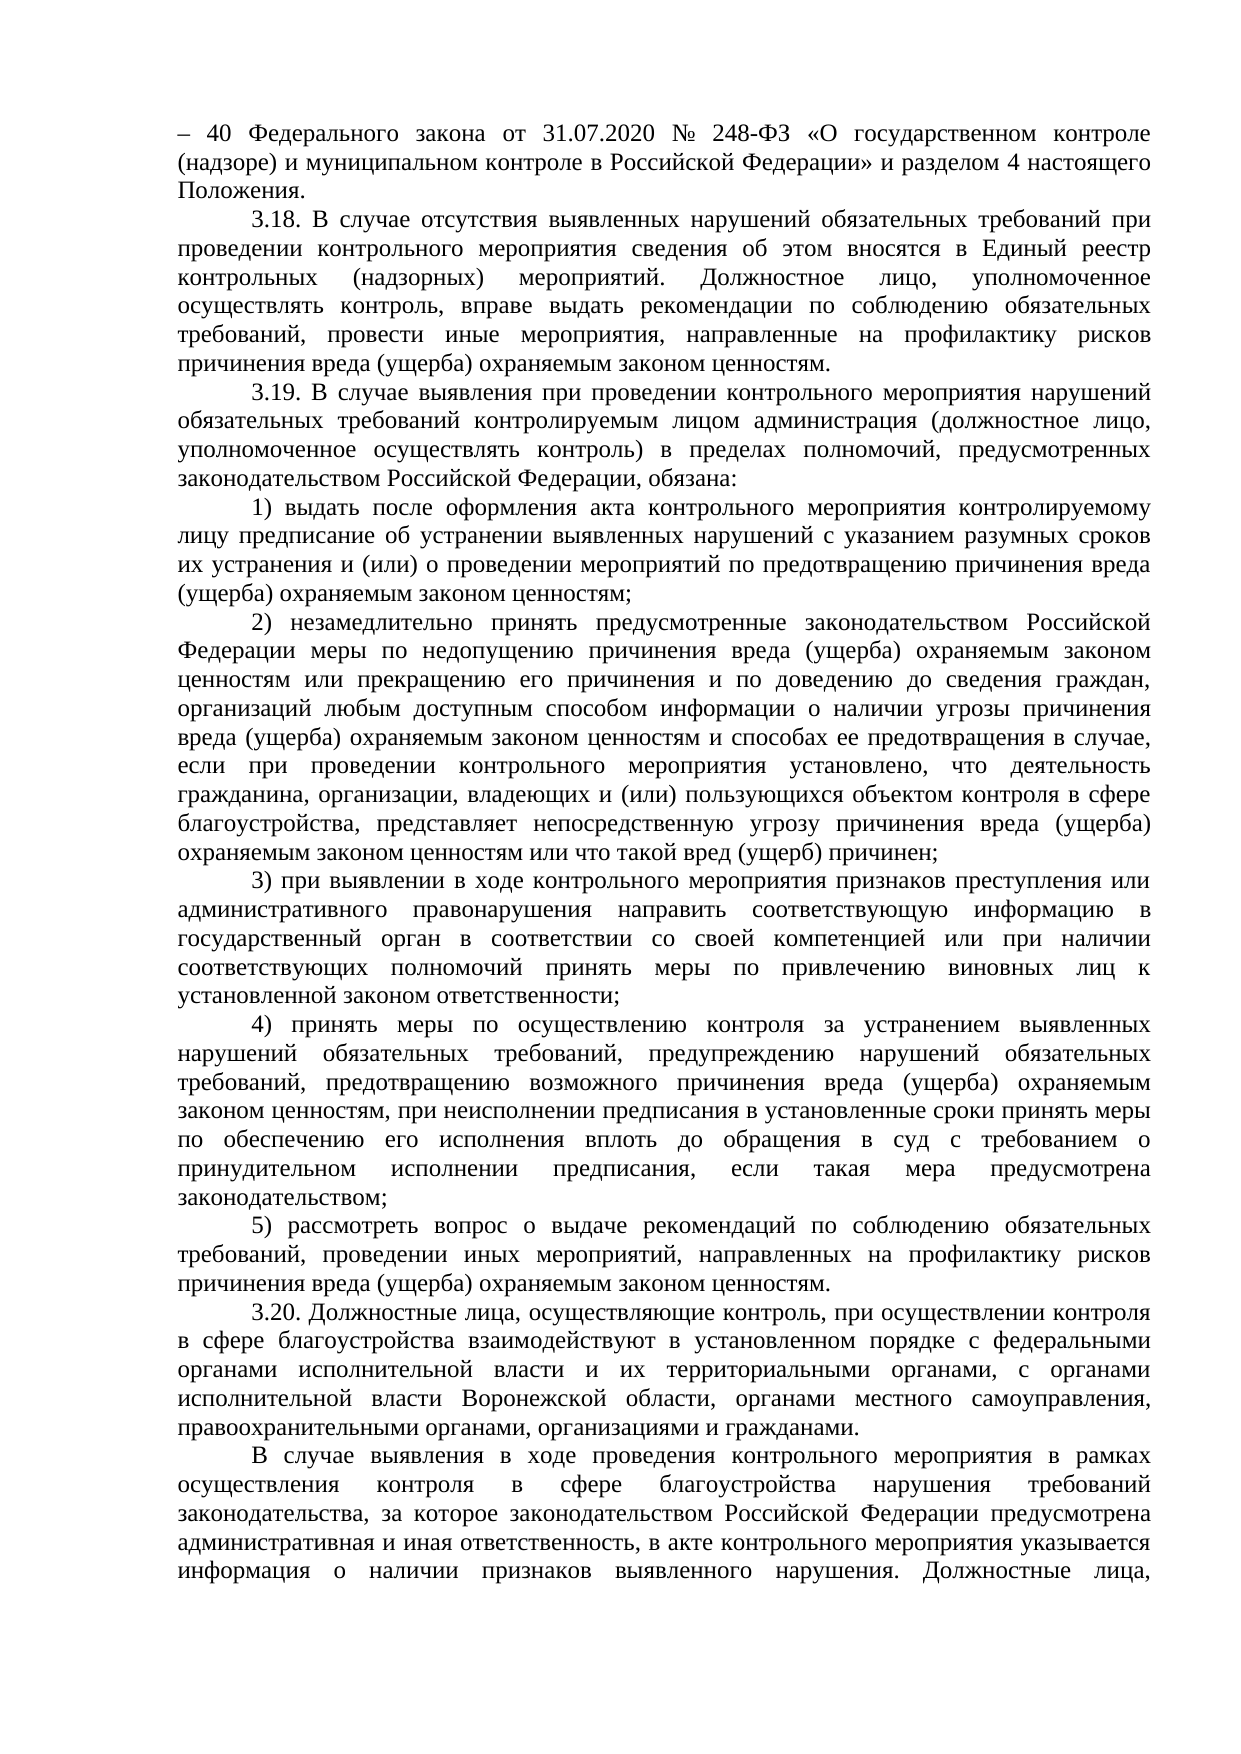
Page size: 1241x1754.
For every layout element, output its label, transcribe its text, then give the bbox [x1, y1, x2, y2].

text 3) при выявлении в ходе контрольного мероприятия признаков преступления или административного правонарушения направить соответствующую информацию в государственный орган в соответствии со своей компетенцией или при наличии соответствующих полномочий принять меры по привлечению виновных лиц к установленной законом ответственности; [177, 866, 1152, 1009]
text 3.19. В случае выявления при проведении контрольного мероприятия нарушений обязательных требований контролируемым лицом администрация (должностное лицо, уполномоченное осуществлять контроль) в пределах полномочий, предусмотренных законодательством Российской Федерации, обязана: [177, 377, 1152, 492]
text 3.20. Должностные лица, осуществляющие контроль, при осуществлении контроля в сфере благоустройства взаимодействуют в установленном порядке с федеральными органами исполнительной власти и их территориальными органами, с органами исполнительной власти Воронежской области, органами местного самоуправления, правоохранительными органами, организациями и гражданами. [177, 1297, 1152, 1441]
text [177, 118, 1152, 204]
text 5) рассмотреть вопрос о выдаче рекомендаций по соблюдению обязательных требований, проведении иных мероприятий, направленных на профилактику рисков причинения вреда (ущерба) охраняемым законом ценностям. [177, 1211, 1152, 1297]
text 1) выдать после оформления акта контрольного мероприятия контролируемому лицу предписание об устранении выявленных нарушений с указанием разумных сроков их устранения и (или) о проведении мероприятий по предотвращению причинения вреда (ущерба) охраняемым законом ценностям; [177, 492, 1152, 607]
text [177, 1441, 1152, 1584]
text 2) незамедлительно принять предусмотренные законодательством Российской Федерации меры по недопущению причинения вреда (ущерба) охраняемым законом ценностям или прекращению его причинения и по доведению до сведения граждан, организаций любым доступным способом информации о наличии угрозы причинения вреда (ущерба) охраняемым законом ценностям и способах ее предотвращения в случае, если при проведении контрольного мероприятия установлено, что деятельность гражданина, организации, владеющих и (или) пользующихся объектом контроля в сфере благоустройства, представляет непосредственную угрозу причинения вреда (ущерба) охраняемым законом ценностям или что такой вред (ущерб) причинен; [177, 607, 1152, 866]
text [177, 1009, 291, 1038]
text 3.18. В случае отсутствия выявленных нарушений обязательных требований при проведении контрольного мероприятия сведения об этом вносятся в Единый реестр контрольных (надзорных) мероприятий. Должностное лицо, уполномоченное осуществлять контроль, вправе выдать рекомендации по соблюдению обязательных требований, провести иные мероприятия, направленные на профилактику рисков причинения вреда (ущерба) охраняемым законом ценностям. [177, 204, 1152, 377]
